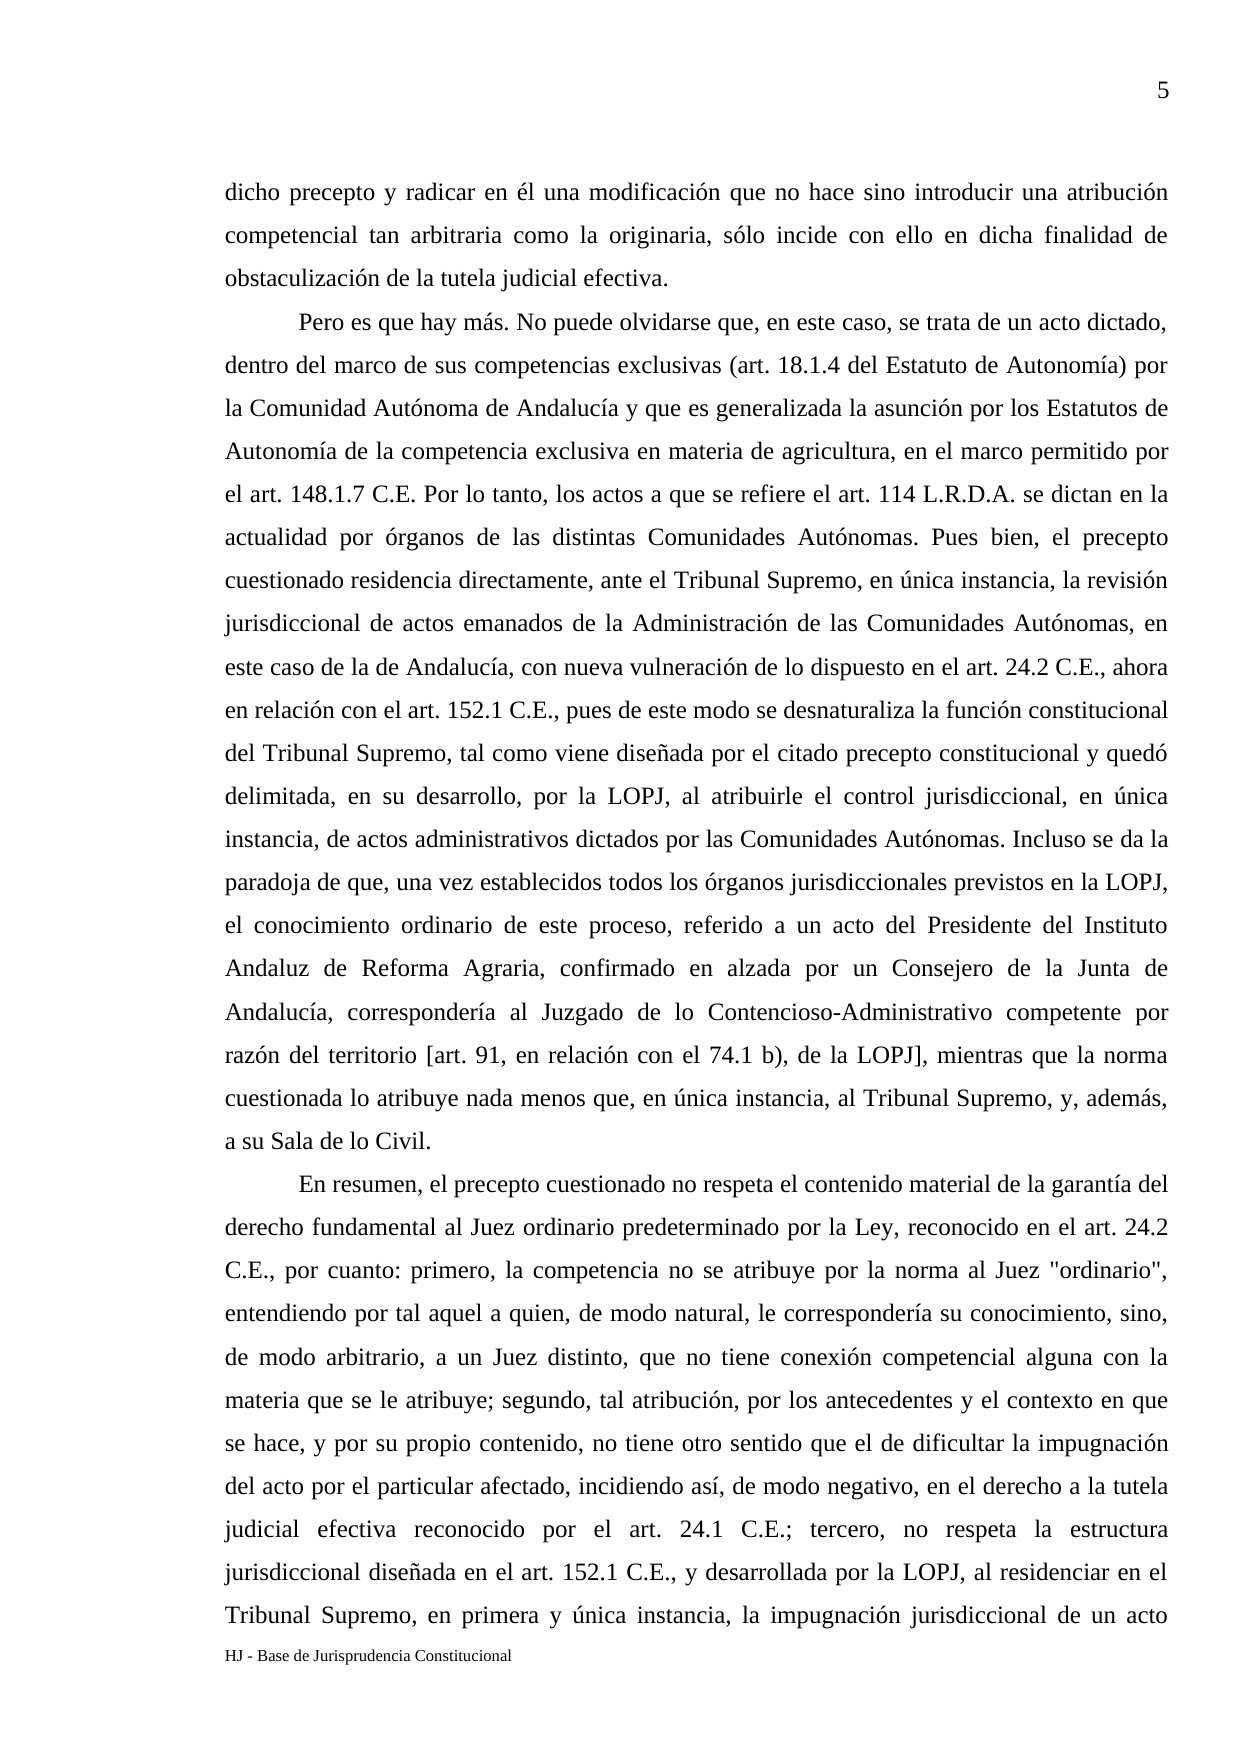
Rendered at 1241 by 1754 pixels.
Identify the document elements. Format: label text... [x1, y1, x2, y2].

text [224, 1169, 1169, 1629]
text Pero es que hay más. No puede olvidarse que, en este caso, se trata de un acto dictado, dentro del marco de sus competencias exclusivas (art. 18.1.4 del Estatuto de Autonomía) por la Comunidad Autónoma de Andalucía y que es generalizada la asunción por los Estatutos de Autonomía de la competencia exclusiva en materia de agricultura, en el marco permitido por el art. 148.1.7 C.E. Por lo tanto, los actos a que se refiere el art. 114 L.R.D.A. se dictan en la actualidad por órganos de las distintas Comunidades Autónomas. Pues bien, el precepto cuestionado residencia directamente, ante el Tribunal Supremo, en única instancia, la revisión jurisdiccional de actos emanados de la Administración de las Comunidades Autónomas, en este caso de la de Andalucía, con nueva vulneración de lo dispuesto en el art. 24.2 C.E., ahora en relación con el art. 152.1 C.E., pues de este modo se desnaturaliza la función constitucional del Tribunal Supremo, tal como viene diseñada por el citado precepto constitucional y quedó delimitada, en su desarrollo, por la LOPJ, al atribuirle el control jurisdiccional, en única instancia, de actos administrativos dictados por las Comunidades Autónomas. Incluso se da la paradoja de que, una vez establecidos todos los órganos jurisdiccionales previstos en la LOPJ, el conocimiento ordinario de este proceso, referido a un acto del Presidente del Instituto Andaluz de Reforma Agraria, confirmado en alzada por un Consejero de la Junta de Andalucía, correspondería al Juzgado de lo Contencioso-Administrativo competente por razón del territorio [art. 91, en relación con el 74.1 b), de la LOPJ], mientras que la norma cuestionada lo atribuye nada menos que, en única instancia, al Tribunal Supremo, y, además, a su Sala de lo Civil. [224, 307, 1169, 1155]
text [224, 177, 1169, 292]
